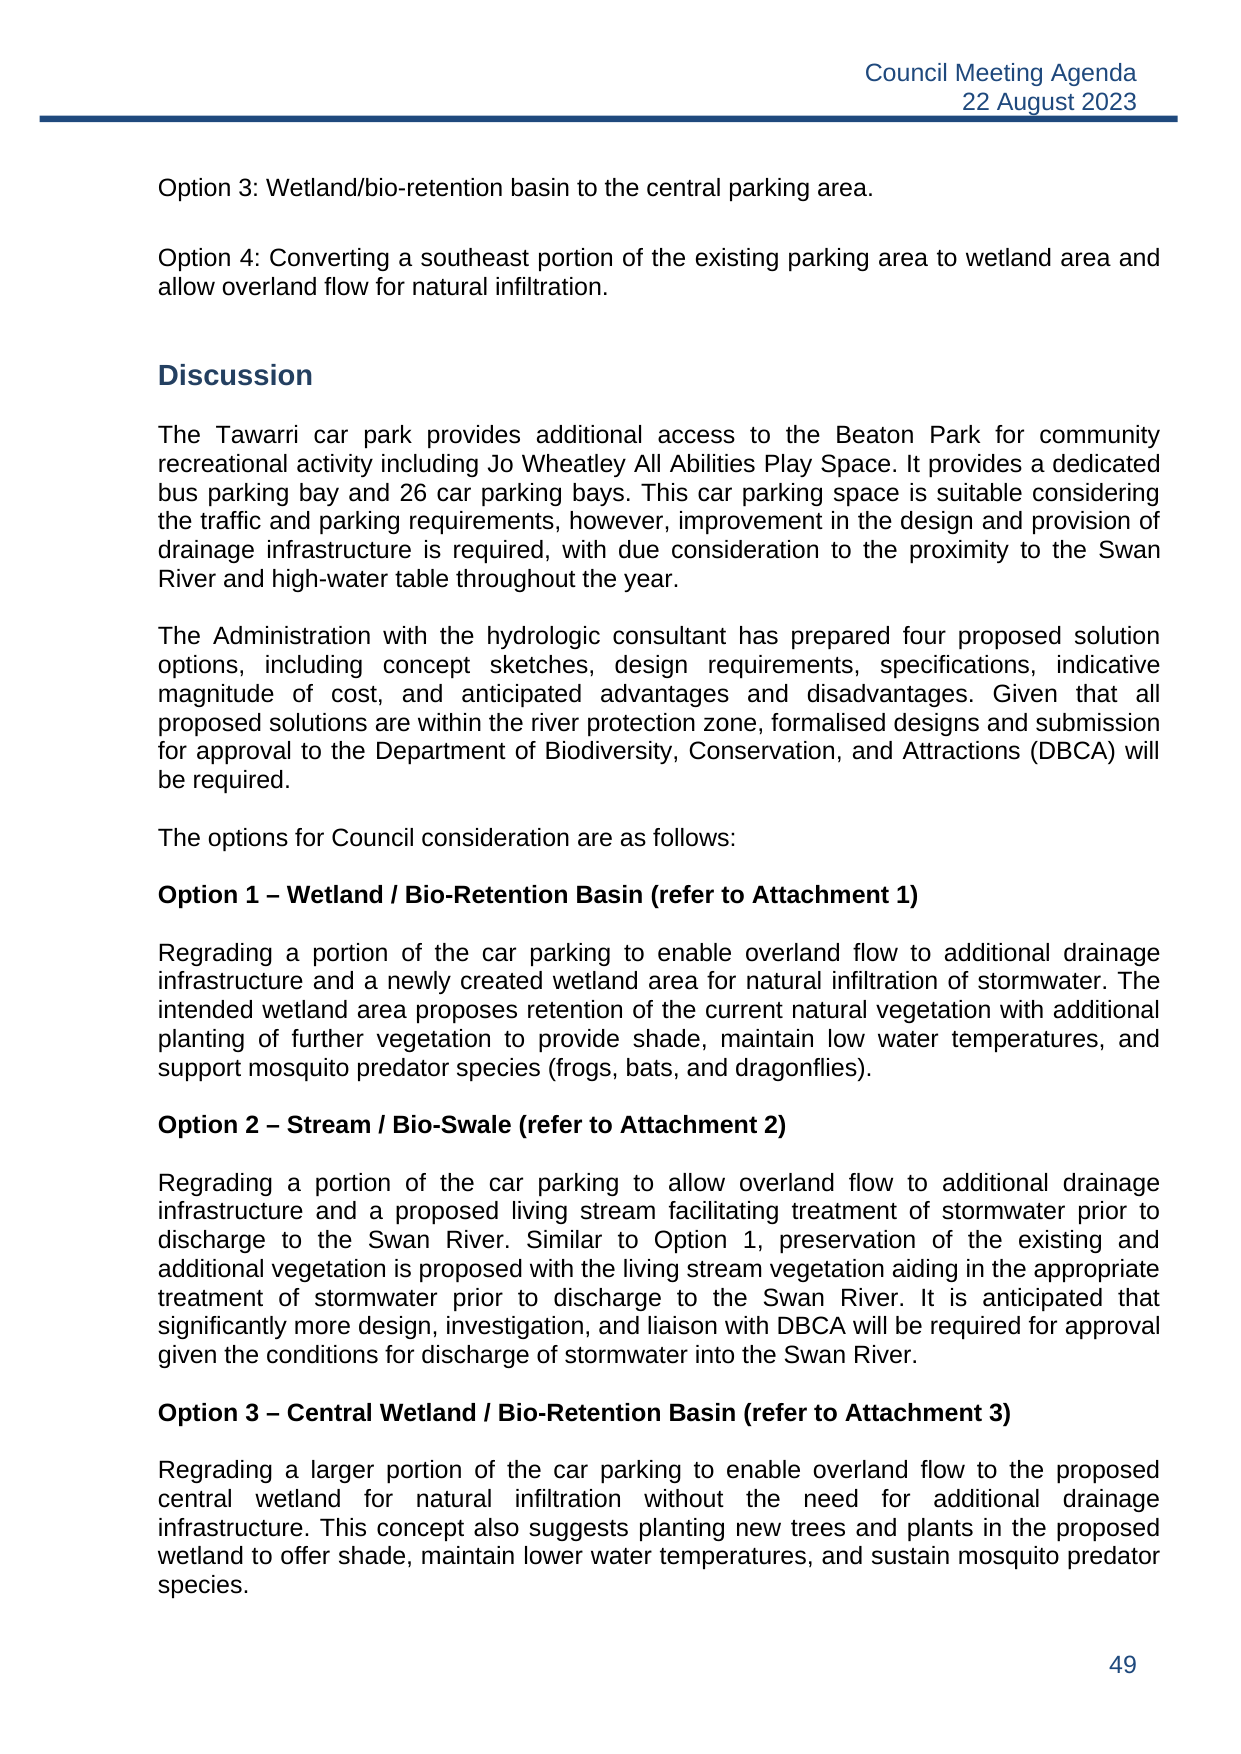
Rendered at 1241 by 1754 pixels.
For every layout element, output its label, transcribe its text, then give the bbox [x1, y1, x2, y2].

text Option 3 – Central Wetland / Bio-Retention Basin (refer to Attachment 3) [158, 1397, 1162, 1426]
text Regrading a portion of the car parking to enable overland flow to additional drainage infrastructure and a newly created wetland area for natural infiltration of stormwater. The intended wetland area proposes retention of the current natural vegetation with additional planting of further vegetation to provide shade, maintain low water temperatures, and support mosquito predator species (frogs, bats, and dragonflies). [158, 937, 1162, 1081]
text Regrading a portion of the car parking to allow overland flow to additional drainage infrastructure and a proposed living stream facilitating treatment of stormwater prior to discharge to the Swan River. Similar to Option 1, preservation of the existing and additional vegetation is proposed with the living stream vegetation aiding in the appropriate treatment of stormwater prior to discharge to the Swan River. It is anticipated that significantly more design, investigation, and liaison with DBCA will be required for approval given the conditions for discharge of stormwater into the Swan River. [158, 1167, 1162, 1369]
text The Administration with the hydrologic consultant has prepared four proposed solution options, including concept sketches, design requirements, specifications, indicative magnitude of cost, and anticipated advantages and disadvantages. Given that all proposed solutions are within the river protection zone, formalised designs and submission for approval to the Department of Biodiversity, Conservation, and Attractions (DBCA) will be required. [158, 621, 1162, 794]
text Option 2 – Stream / Bio-Swale (refer to Attachment 2) [158, 1110, 1162, 1139]
text Option 3: Wetland/bio-retention basin to the central parking area. [158, 173, 1162, 201]
text The options for Council consideration are as follows: [158, 822, 1162, 851]
text Regrading a larger portion of the car parking to enable overland flow to the proposed central wetland for natural infiltration without the need for additional drainage infrastructure. This concept also suggests planting new trees and plants in the proposed wetland to offer shade, maintain lower water temperatures, and sustain mosquito predator species. [158, 1455, 1162, 1599]
text Option 1 – Wetland / Bio-Retention Basin (refer to Attachment 1) [158, 880, 1162, 909]
text Discussion [158, 358, 1162, 391]
text Option 4: Converting a southeast portion of the existing parking area to wetland area and allow overland flow for natural infiltration. [158, 243, 1162, 300]
text The Tawarri car park provides additional access to the Beaton Park for community recreational activity including Jo Wheatley All Abilities Play Space. It provides a dedicated bus parking bay and 26 car parking bays. This car parking space is suitable considering the traffic and parking requirements, however, improvement in the design and provision of drainage infrastructure is required, with due consideration to the proximity to the Swan River and high-water table throughout the year. [158, 420, 1162, 592]
